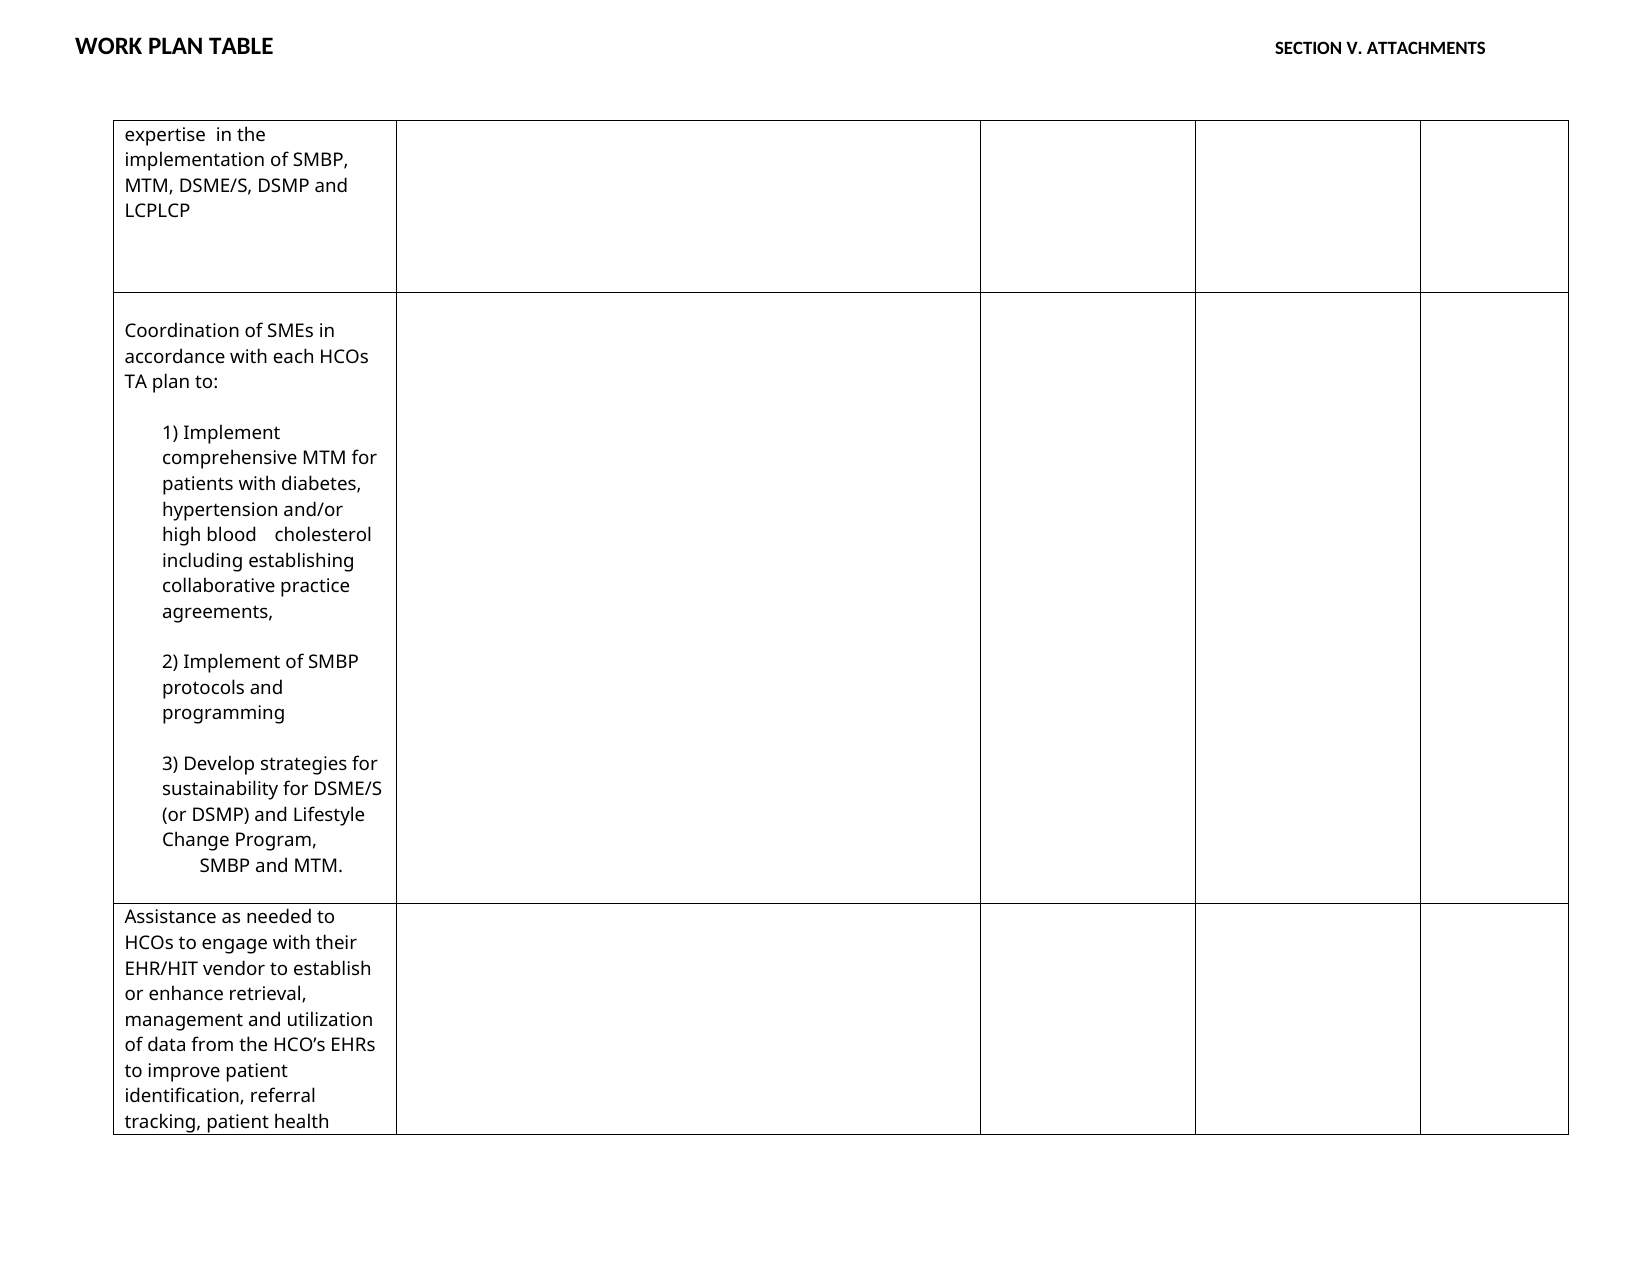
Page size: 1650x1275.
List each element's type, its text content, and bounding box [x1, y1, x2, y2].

table_cell [1196, 293, 1420, 903]
table_cell [1196, 904, 1420, 1133]
table_cell [397, 121, 980, 292]
table_cell [1196, 121, 1420, 292]
table_cell [1421, 904, 1568, 1133]
table_cell [397, 904, 980, 1133]
table_cell [397, 293, 980, 903]
table_cell [981, 293, 1195, 903]
table_cell [1421, 121, 1568, 292]
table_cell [114, 121, 396, 292]
table_cell Coordination of SMEs in accordance with each HCOs TA plan to: 1) Implement comprehensive MTM for patients with diabetes, hypertension and/or high blood cholesterol including establishing collaborative practice agreements, 2) Implement of SMBP protocols and programming 3) Develop strategies for sustainability for DSME/S (or DSMP) and Lifestyle Change Program, SMBP and MTM. [114, 293, 396, 903]
table_cell [981, 904, 1195, 1133]
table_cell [114, 904, 396, 1133]
table_cell [981, 121, 1195, 292]
table_cell [1421, 293, 1568, 903]
